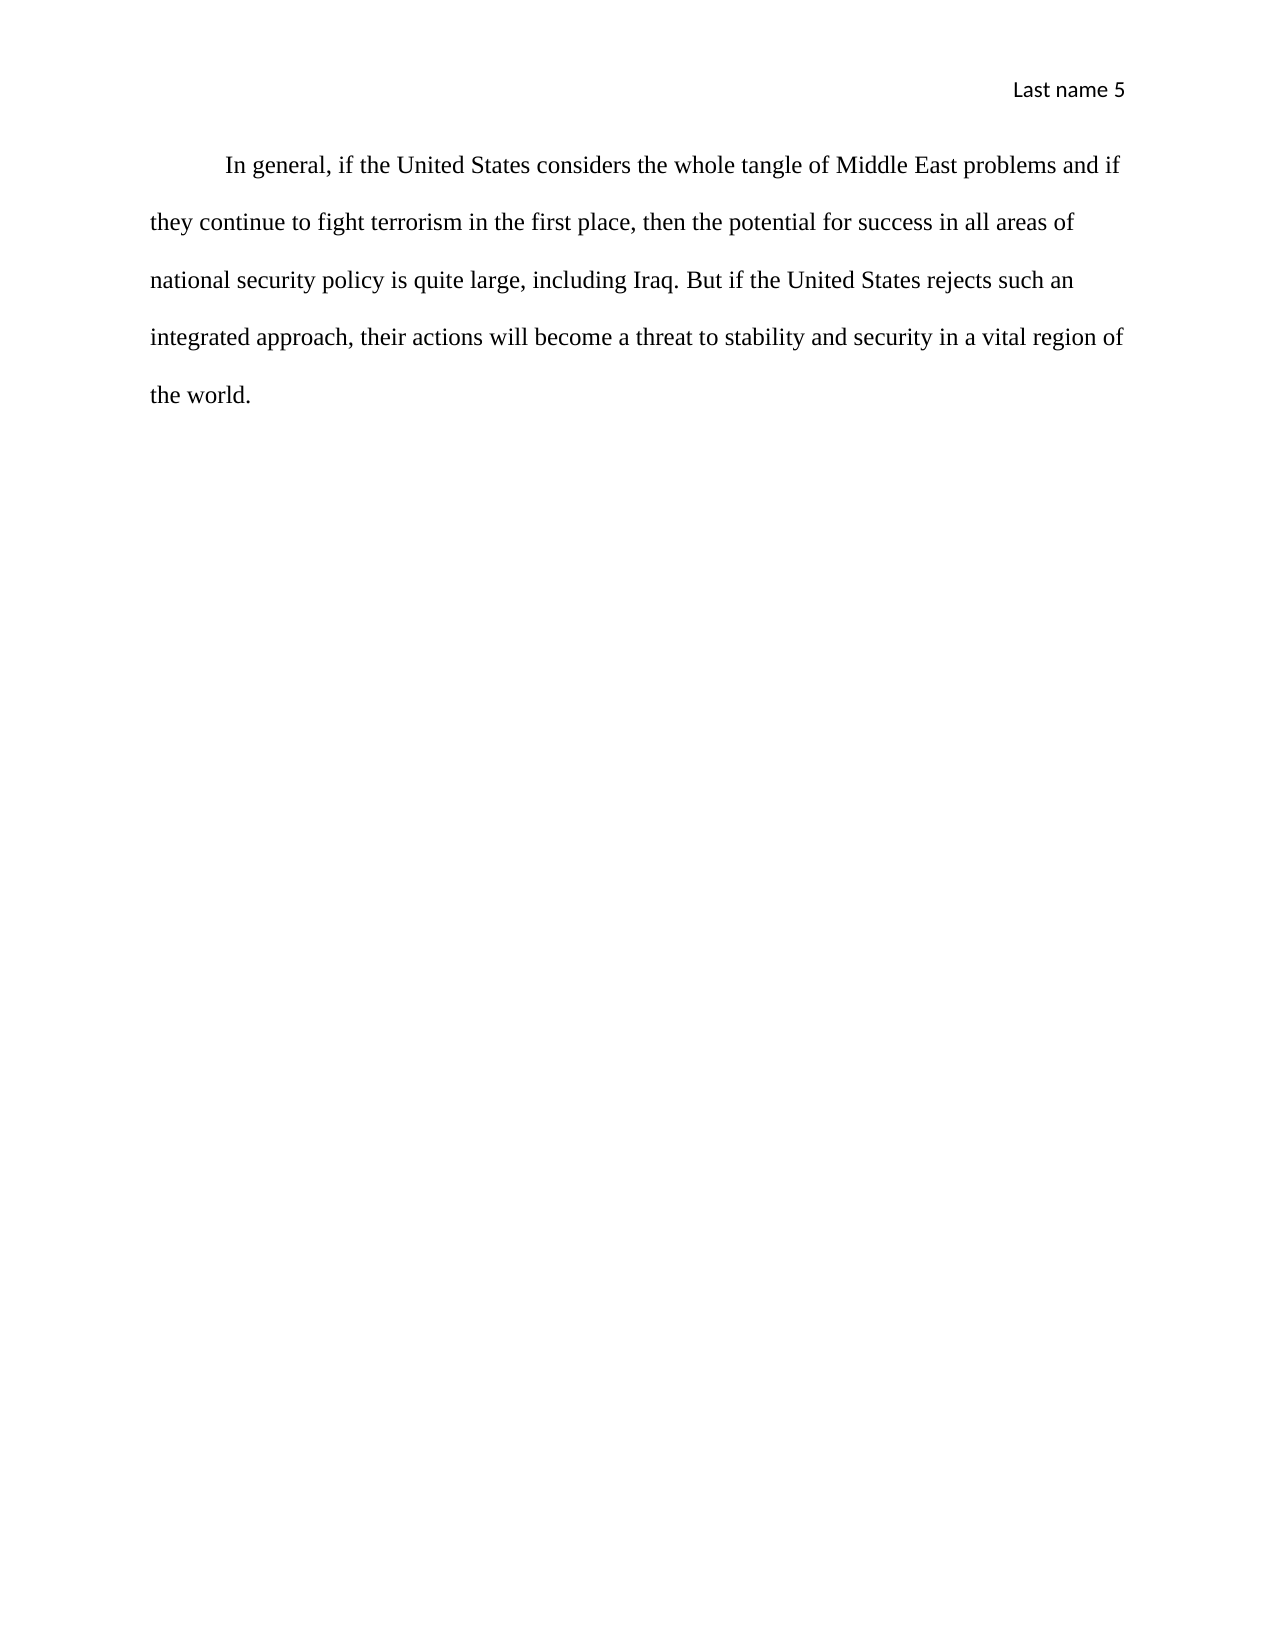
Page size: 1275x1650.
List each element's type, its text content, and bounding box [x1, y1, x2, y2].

text In general, if the United States considers the whole tangle of Middle East problems and if they continue to fight terrorism in the first place, then the potential for success in all areas of national security policy is quite large, including Iraq. But if the United States rejects such an integrated approach, their actions will become a threat to stability and security in a vital region of the world. [150, 150, 1125, 409]
